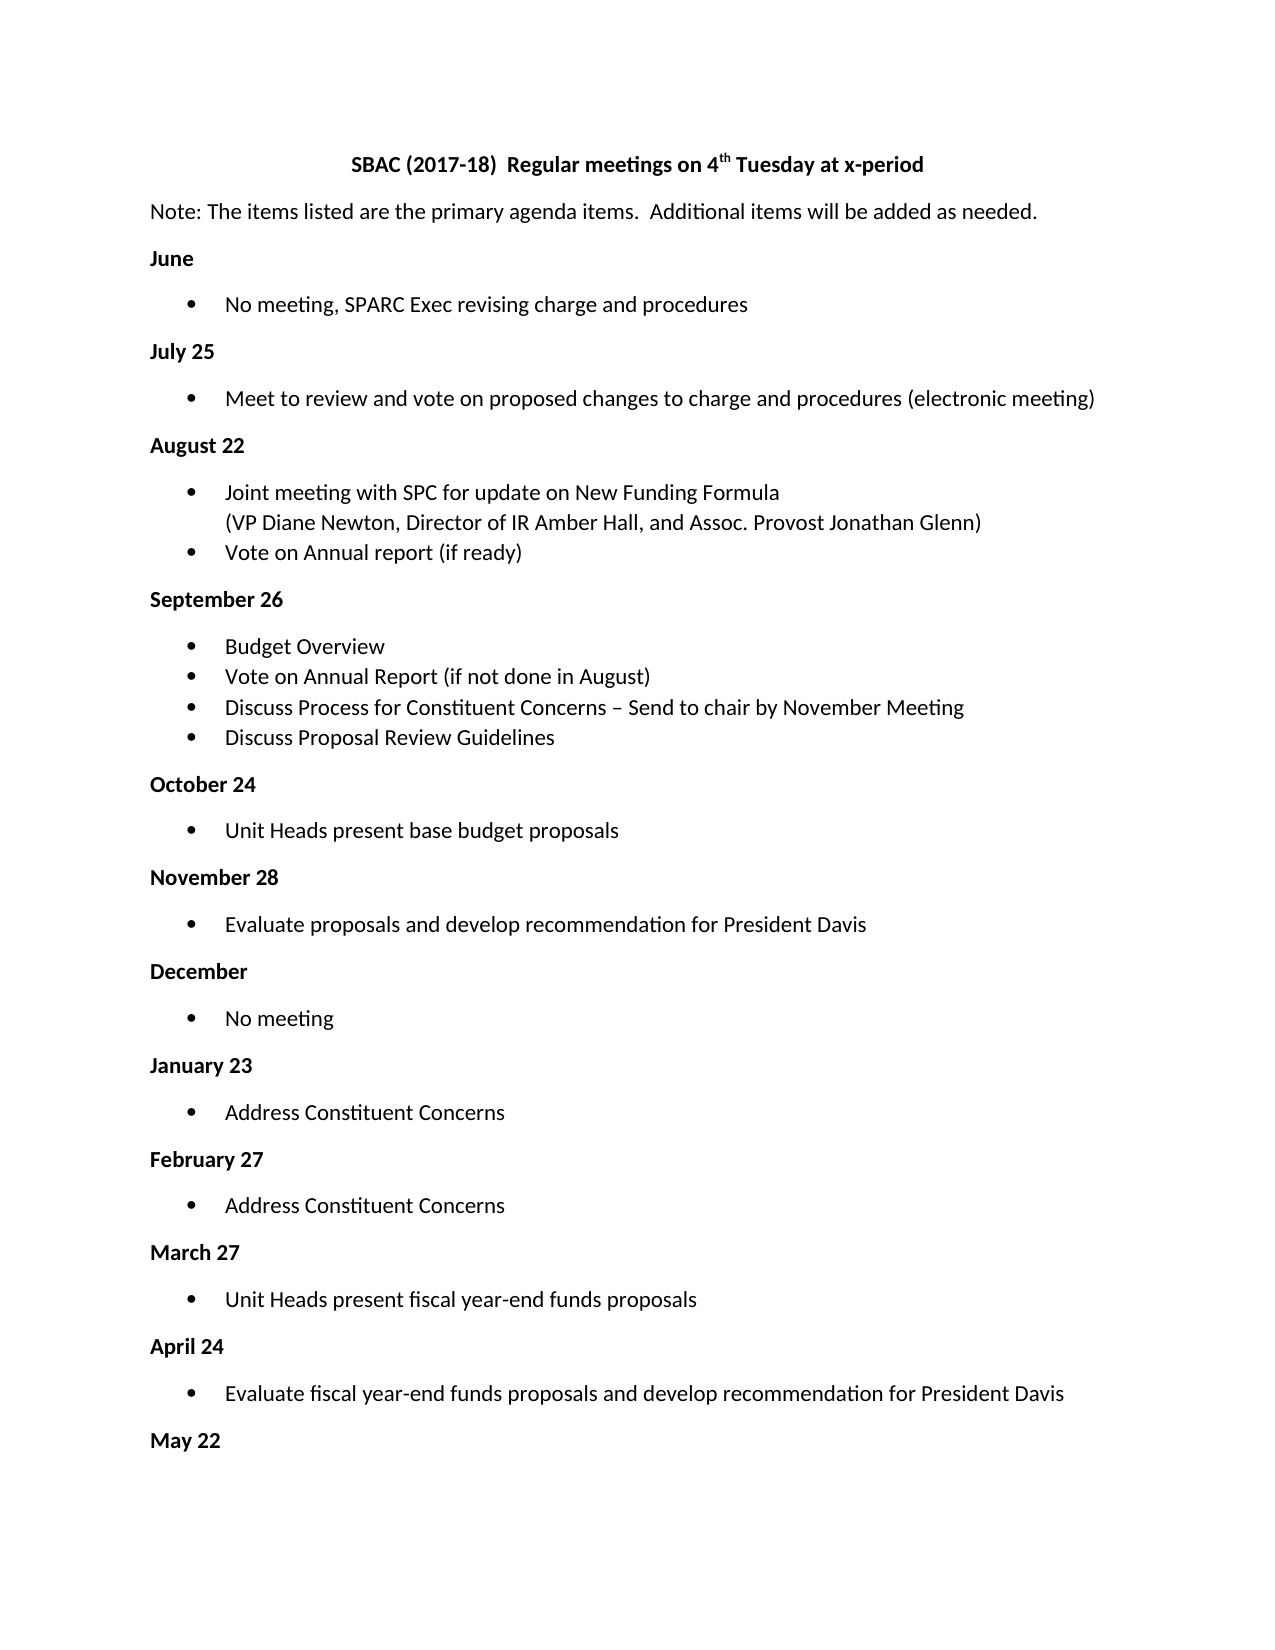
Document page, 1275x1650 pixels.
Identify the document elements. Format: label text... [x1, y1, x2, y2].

list Meet to review and vote on proposed changes to charge and procedures (electronic meeting) [187, 384, 1125, 412]
text July 25 [150, 337, 1125, 366]
text April 24 [150, 1332, 1125, 1360]
text May 22 [150, 1426, 1125, 1454]
list Evaluate proposals and develop recommendation for President Davis [187, 910, 1125, 938]
text SBAC (2017-18) Regular meetings on 4th Tuesday at x-period [150, 150, 1125, 178]
list Unit Heads present fiscal year-end funds proposals [187, 1285, 1125, 1313]
list Address Constituent Concerns [187, 1192, 1125, 1220]
list Discuss Process for Constituent Concerns – Send to chair by November Meeting [187, 693, 1125, 721]
text January 23 [150, 1051, 1125, 1079]
text June [150, 244, 1125, 272]
list No meeting, SPARC Exec revising charge and procedures [187, 291, 1125, 319]
text October 24 [150, 770, 1125, 798]
text November 28 [150, 863, 1125, 892]
list Vote on Annual report (if ready) [187, 538, 1125, 567]
list Budget Overview [187, 632, 1125, 660]
text Note: The items listed are the primary agenda items. Additional items will be added as needed. [150, 197, 1125, 225]
text August 22 [150, 431, 1125, 459]
list Joint meeting with SPC for update on New Funding Formula [187, 478, 1125, 506]
text September 26 [150, 585, 1125, 613]
list Address Constituent Concerns [187, 1098, 1125, 1126]
list Unit Heads present base budget proposals [187, 817, 1125, 845]
text December [150, 957, 1125, 985]
list No meeting [187, 1004, 1125, 1032]
list Vote on Annual Report (if not done in August) [187, 662, 1125, 691]
list Evaluate fiscal year-end funds proposals and develop recommendation for President Davis [187, 1379, 1125, 1407]
list (VP Diane Newton, Director of IR Amber Hall, and Assoc. Provost Jonathan Glenn) [225, 508, 1125, 536]
text March 27 [150, 1238, 1125, 1267]
list Discuss Proposal Review Guidelines [187, 723, 1125, 751]
text February 27 [150, 1145, 1125, 1173]
